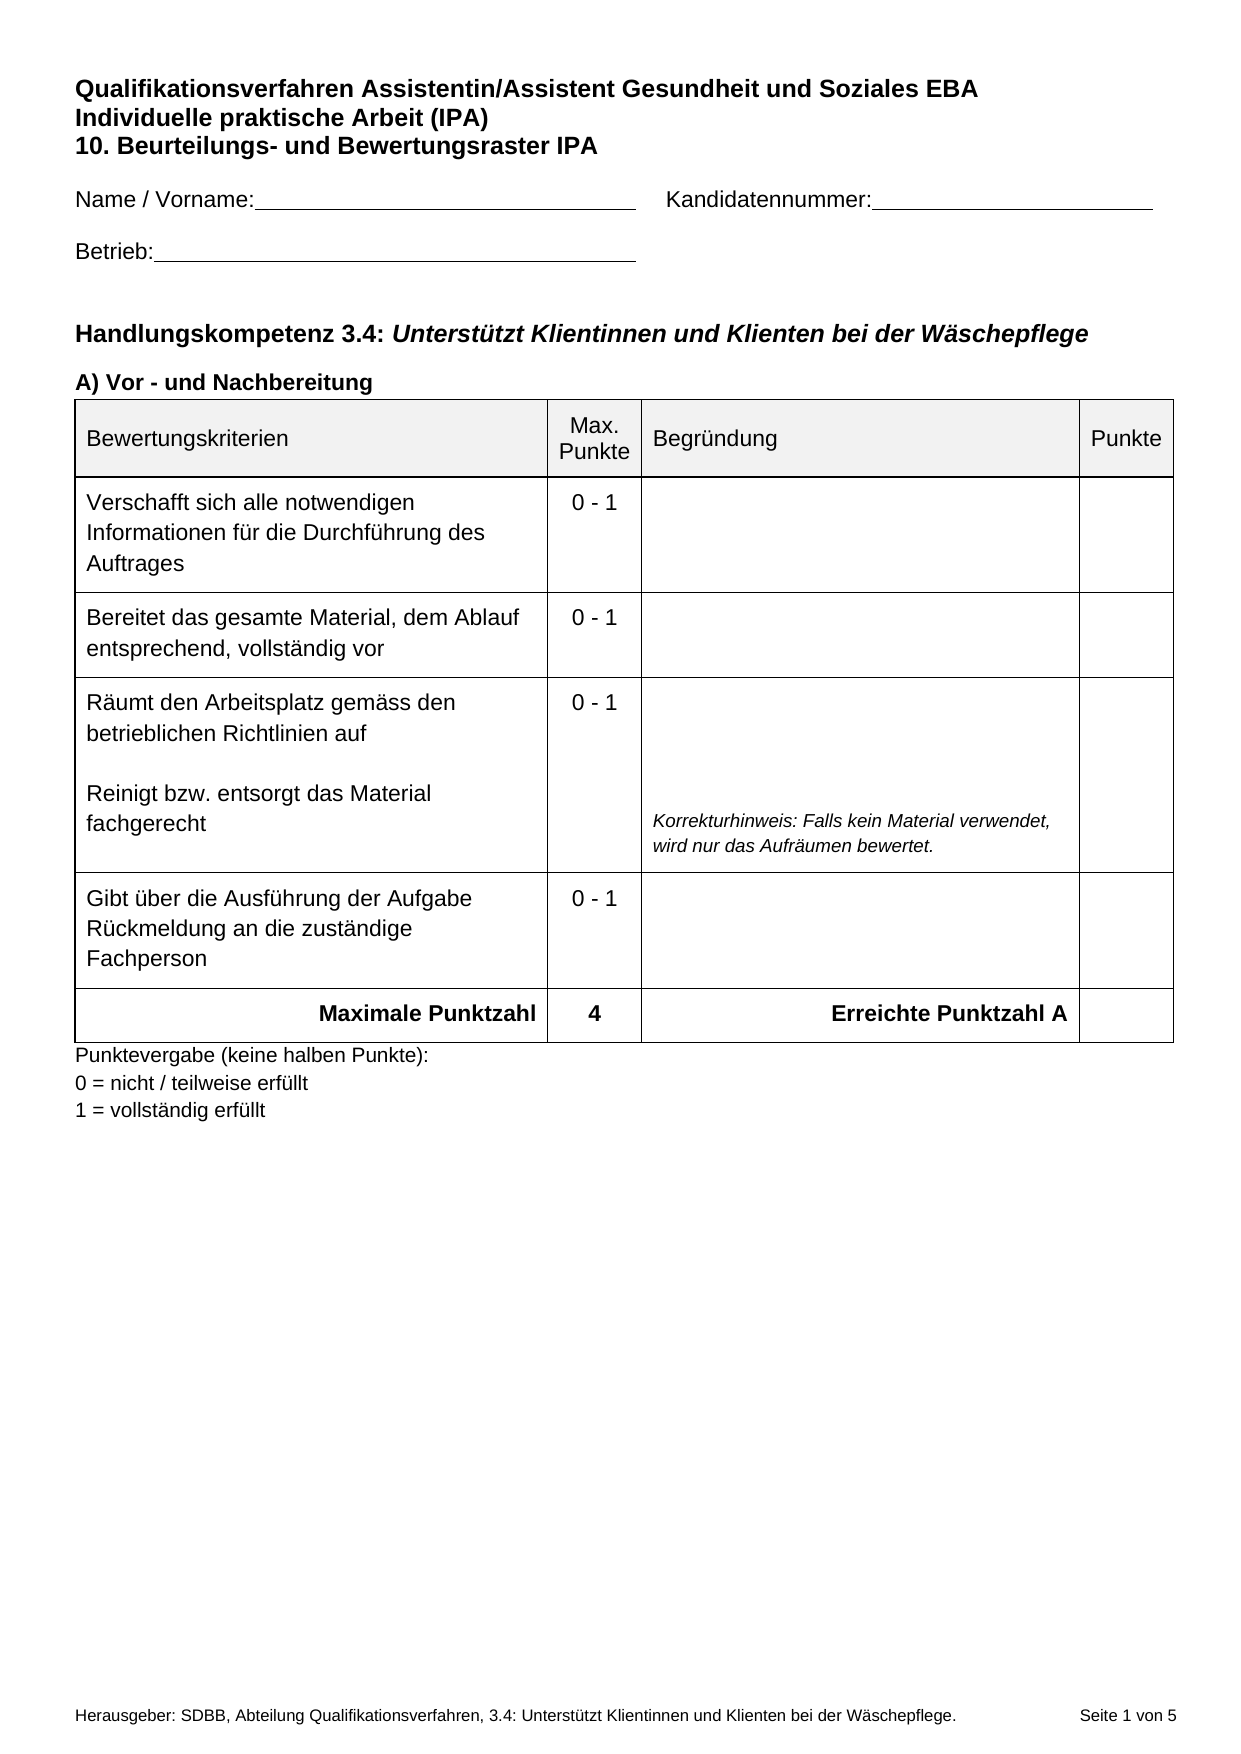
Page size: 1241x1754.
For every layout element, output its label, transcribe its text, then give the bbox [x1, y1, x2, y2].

table_header Max. Punkte [548, 400, 641, 476]
table_cell [1080, 989, 1173, 1042]
text Betrieb: [75, 238, 1177, 264]
table_cell [642, 593, 1079, 677]
table_cell 0 - 1 [548, 593, 641, 677]
table_cell Räumt den Arbeitsplatz gemäss den betrieblichen Richtlinien auf Reinigt bzw. entsorgt das Material fachgerecht [76, 678, 547, 872]
text Handlungskompetenz 3.4: Unterstützt Klientinnen und Klienten bei der Wäschepflege [75, 319, 1177, 348]
text Name / Vorname: Kandidatennummer: [75, 186, 1177, 213]
table_cell 0 - 1 [548, 478, 641, 592]
table_cell [1080, 593, 1173, 677]
table_cell Verschafft sich alle notwendigen Informationen für die Durchführung des Auftrages [76, 478, 547, 592]
table_cell [642, 478, 1079, 592]
table_cell [1080, 678, 1173, 872]
text 0 = nicht / teilweise erfüllt [75, 1071, 1177, 1095]
text 1 = vollständig erfüllt [75, 1098, 1177, 1122]
table_cell Korrekturhinweis: Falls kein Material verwendet, wird nur das Aufräumen bewertet. [642, 678, 1079, 872]
table_cell 0 - 1 [548, 678, 641, 872]
text A) Vor - und Nachbereitung [75, 369, 1177, 395]
table_cell [642, 873, 1079, 987]
table_header Begründung [642, 400, 1079, 476]
text Punktevergabe (keine halben Punkte): [75, 1043, 1177, 1067]
table_header Punkte [1080, 400, 1173, 476]
table_cell 4 [548, 989, 641, 1042]
table_cell 0 - 1 [548, 873, 641, 987]
table_cell Erreichte Punktzahl A [642, 989, 1079, 1042]
table_cell [1080, 873, 1173, 987]
table_cell Bereitet das gesamte Material, dem Ablauf entsprechend, vollständig vor [76, 593, 547, 677]
table_cell Gibt über die Ausführung der Aufgabe Rückmeldung an die zuständige Fachperson [76, 873, 547, 987]
table_cell [1080, 478, 1173, 592]
table_cell Maximale Punktzahl [76, 989, 547, 1042]
table_header Bewertungskriterien [76, 400, 547, 476]
